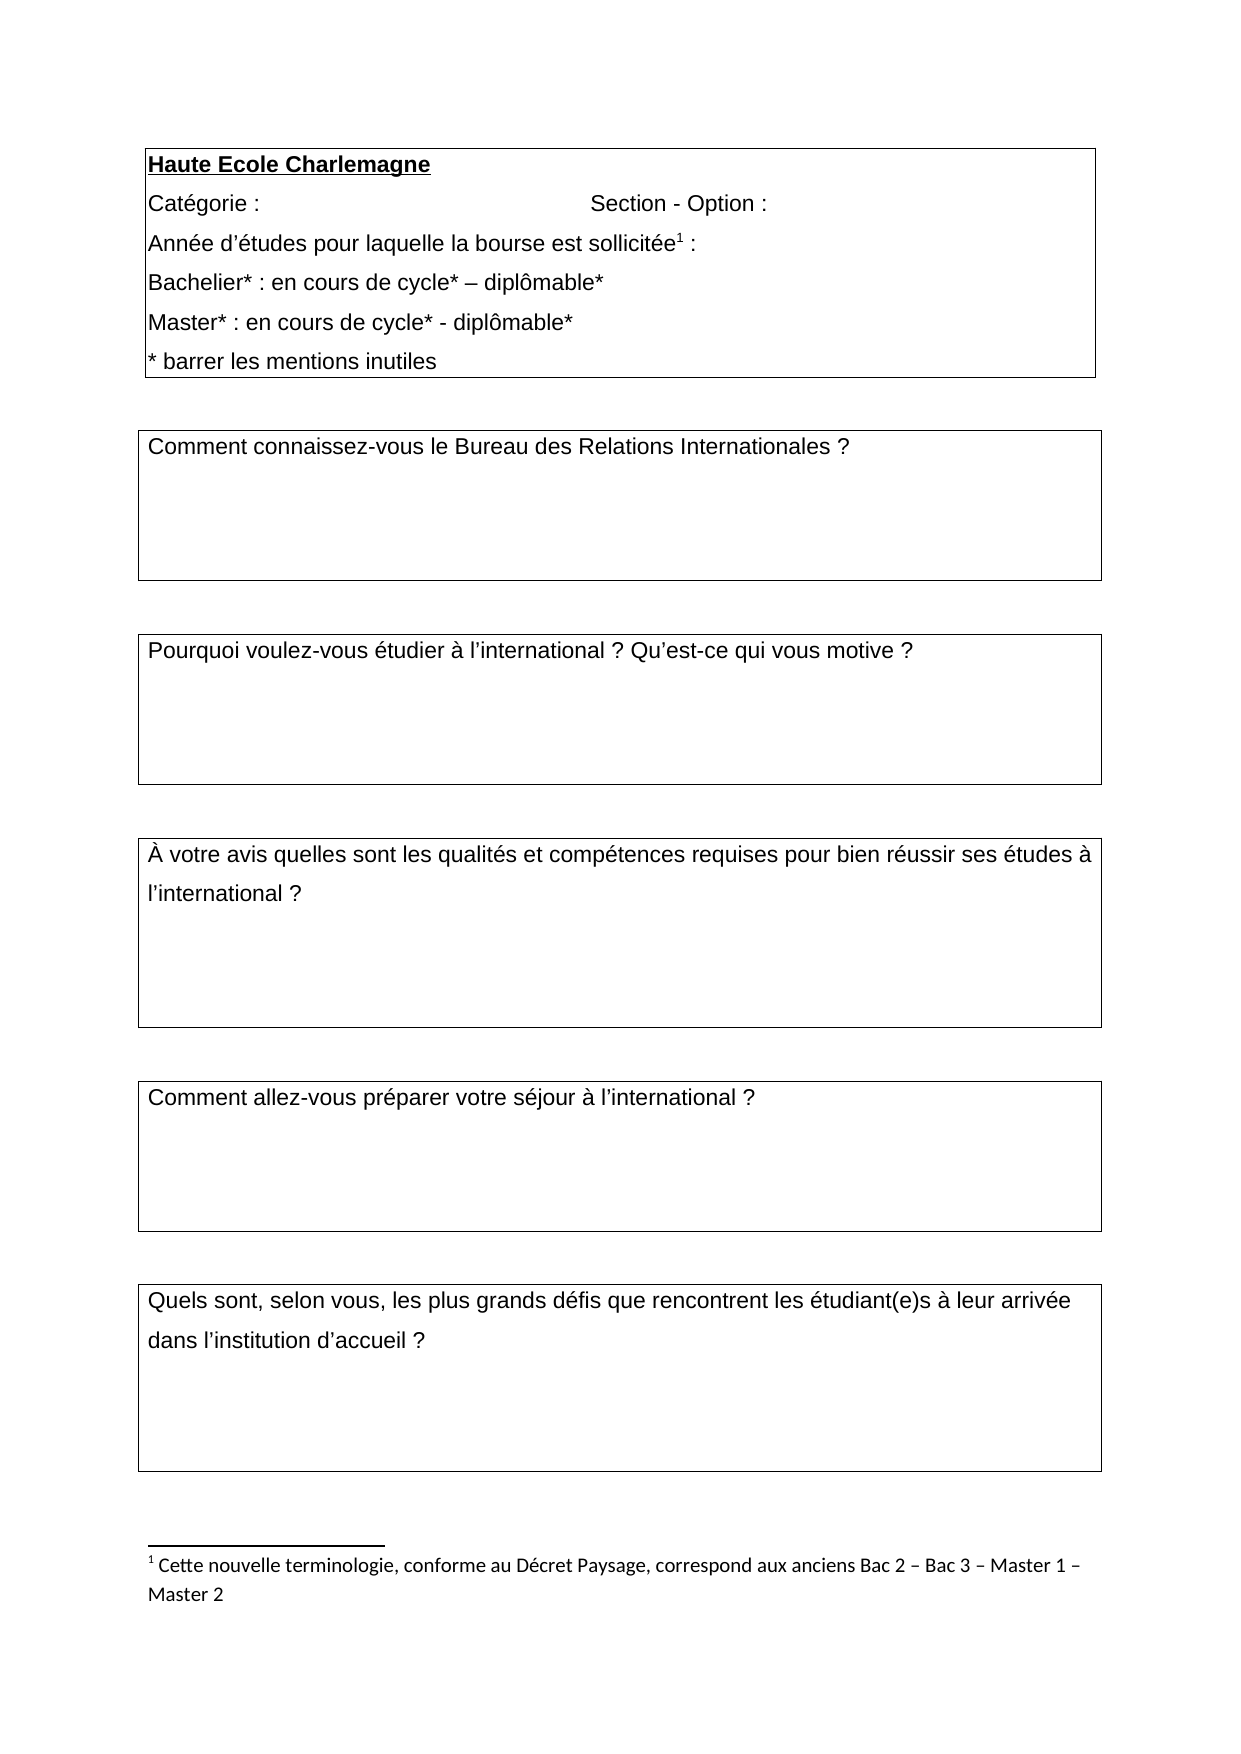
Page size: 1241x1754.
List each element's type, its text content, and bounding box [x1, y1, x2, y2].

text Comment connaissez-vous le Bureau des Relations Internationales ? [139, 431, 1101, 460]
text Haute Ecole Charlemagne [146, 149, 1095, 177]
text * barrer les mentions inutiles [146, 345, 1095, 377]
text Année d’études pour laquelle la bourse est sollicitée : [146, 227, 1095, 256]
text Master* : en cours de cycle* - diplômable* [146, 306, 1095, 335]
text Catégorie : Section - Option : [146, 187, 1095, 217]
text Pourquoi voulez-vous étudier à l’international ? Qu’est-ce qui vous motive ? [139, 635, 1101, 663]
text Quels sont, selon vous, les plus grands défis que rencontrent les étudiant(e)s à leur arrivée dans l’institution d’accueil ? [139, 1285, 1101, 1353]
text À votre avis quelles sont les qualités et compétences requises pour bien réussir ses études à l’international ? [139, 839, 1101, 906]
text Comment allez-vous préparer votre séjour à l’international ? [139, 1082, 1101, 1110]
text Bachelier* : en cours de cycle* – diplômable* [146, 266, 1095, 296]
